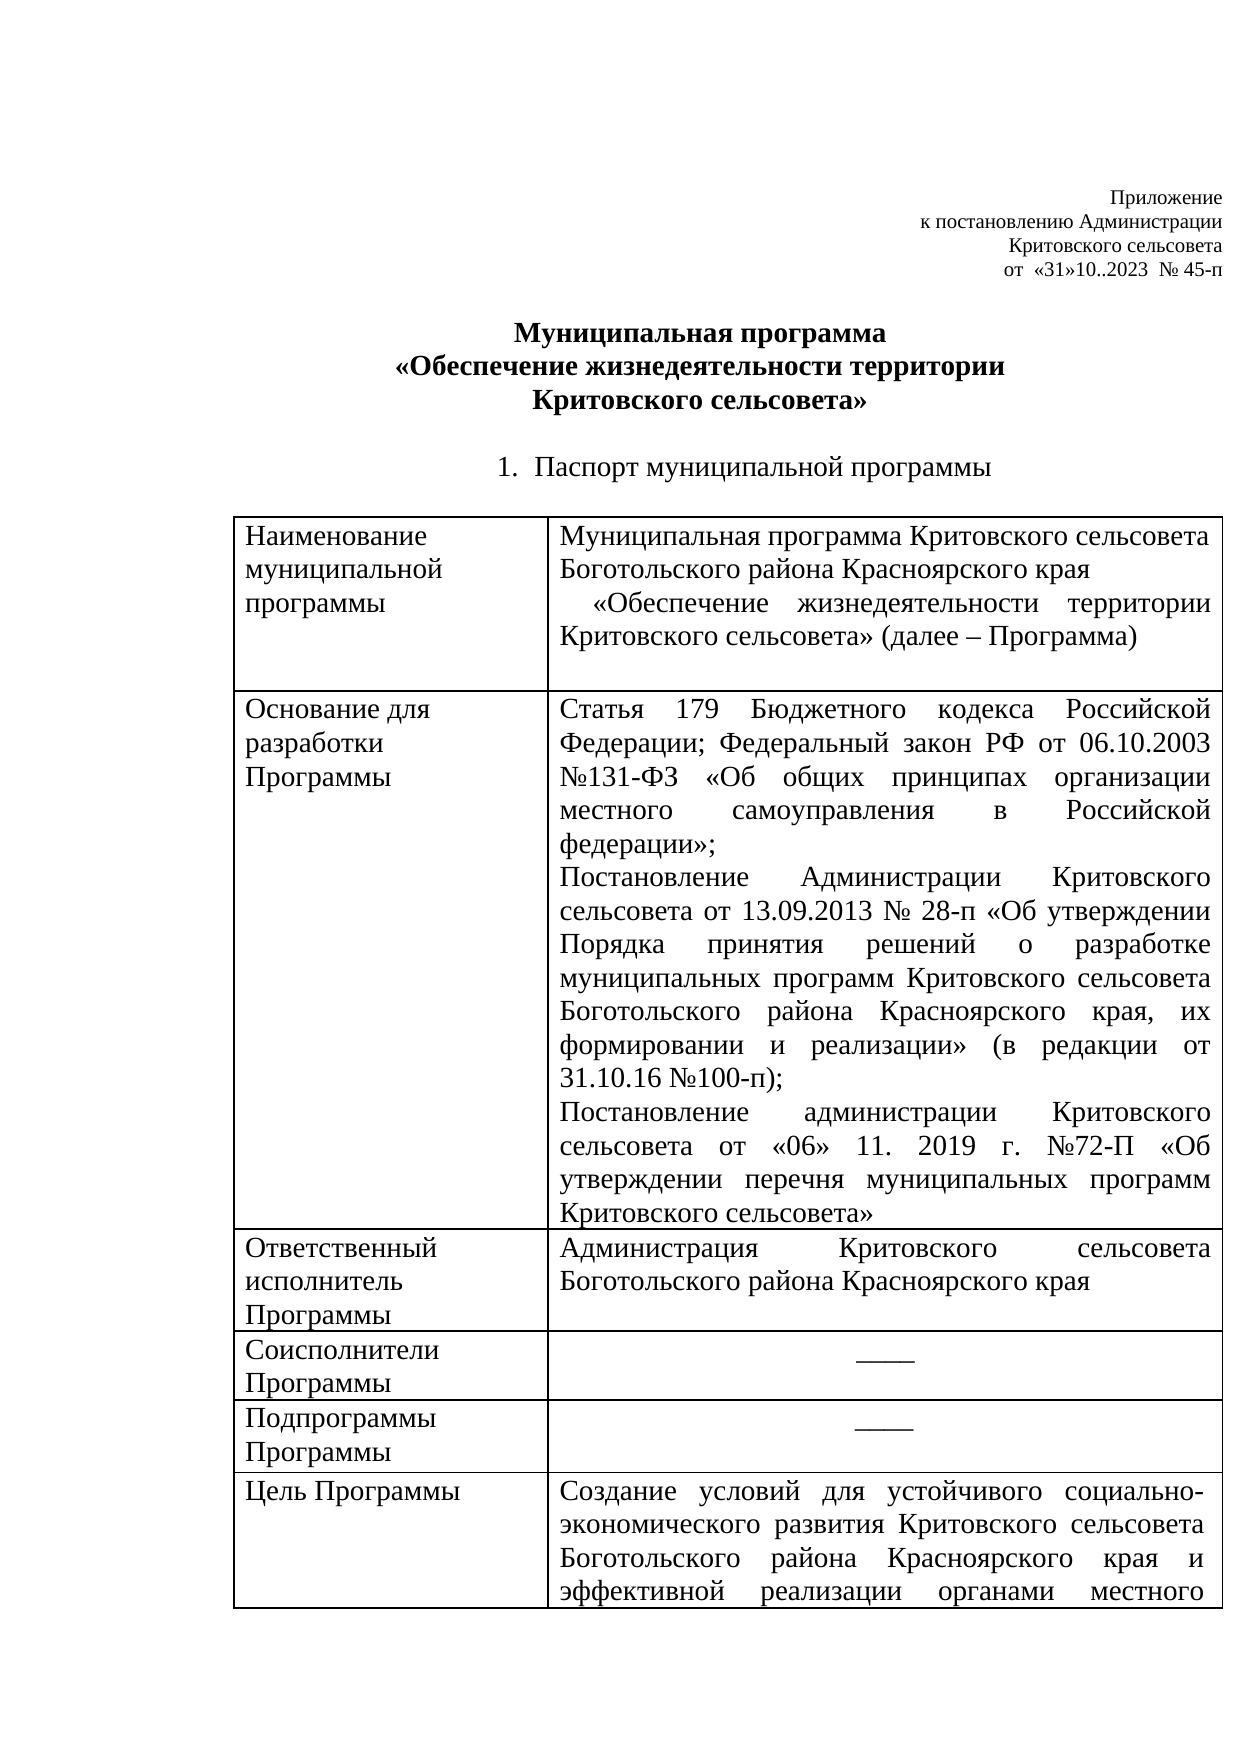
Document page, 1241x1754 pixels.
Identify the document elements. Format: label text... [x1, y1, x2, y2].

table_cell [549, 1473, 1222, 1607]
text Приложение [753, 185, 1222, 209]
table_cell Подпрограммы Программы [235, 1401, 547, 1471]
table_header Муниципальная программа Критовского сельсовета Боготольского района Красноярского края «Обеспечение жизнедеятельности территории Критовского сельсовета» (далее – Программа) [549, 518, 1222, 690]
table_cell Ответственный исполнитель Программы [235, 1230, 547, 1330]
text Критовского сельсовета» [177, 382, 1222, 416]
table_header Наименование муниципальной программы [235, 518, 547, 690]
table_cell Статья 179 Бюджетного кодекса Российской Федерации; Федеральный закон РФ от 06.10.2003 №131-ФЗ «Об общих принципах организации местного самоуправления в Российской федерации»; Постановление Администрации Критовского сельсовета от 13.09.2013 № 28-п «Об утверждении Порядка принятия решений о разработке муниципальных программ Критовского сельсовета Боготольского района Красноярского края, их формировании и реализации» (в редакции от 31.10.16 №100-п); Постановление администрации Критовского сельсовета от «06» 11. 2019 г. №72-П «Об утверждении перечня муниципальных программ Критовского сельсовета» [549, 692, 1222, 1228]
table_cell ____ [549, 1332, 1222, 1399]
text от «31»10..2023 № 45-п [753, 257, 1222, 281]
table_cell ____ [549, 1401, 1222, 1471]
list Паспорт муниципальной программы [266, 449, 1222, 483]
text «Обеспечение жизнедеятельности территории [177, 348, 1222, 382]
text Муниципальная программа [177, 315, 1222, 348]
text к постановлению Администрации [753, 209, 1222, 233]
table_cell Цель Программы [235, 1473, 547, 1607]
table_cell Администрация Критовского сельсовета Боготольского района Красноярского края [549, 1230, 1222, 1330]
text Критовского сельсовета [753, 233, 1222, 257]
table_cell Соисполнители Программы [235, 1332, 547, 1399]
table_cell Основание для разработки Программы [235, 692, 547, 1228]
